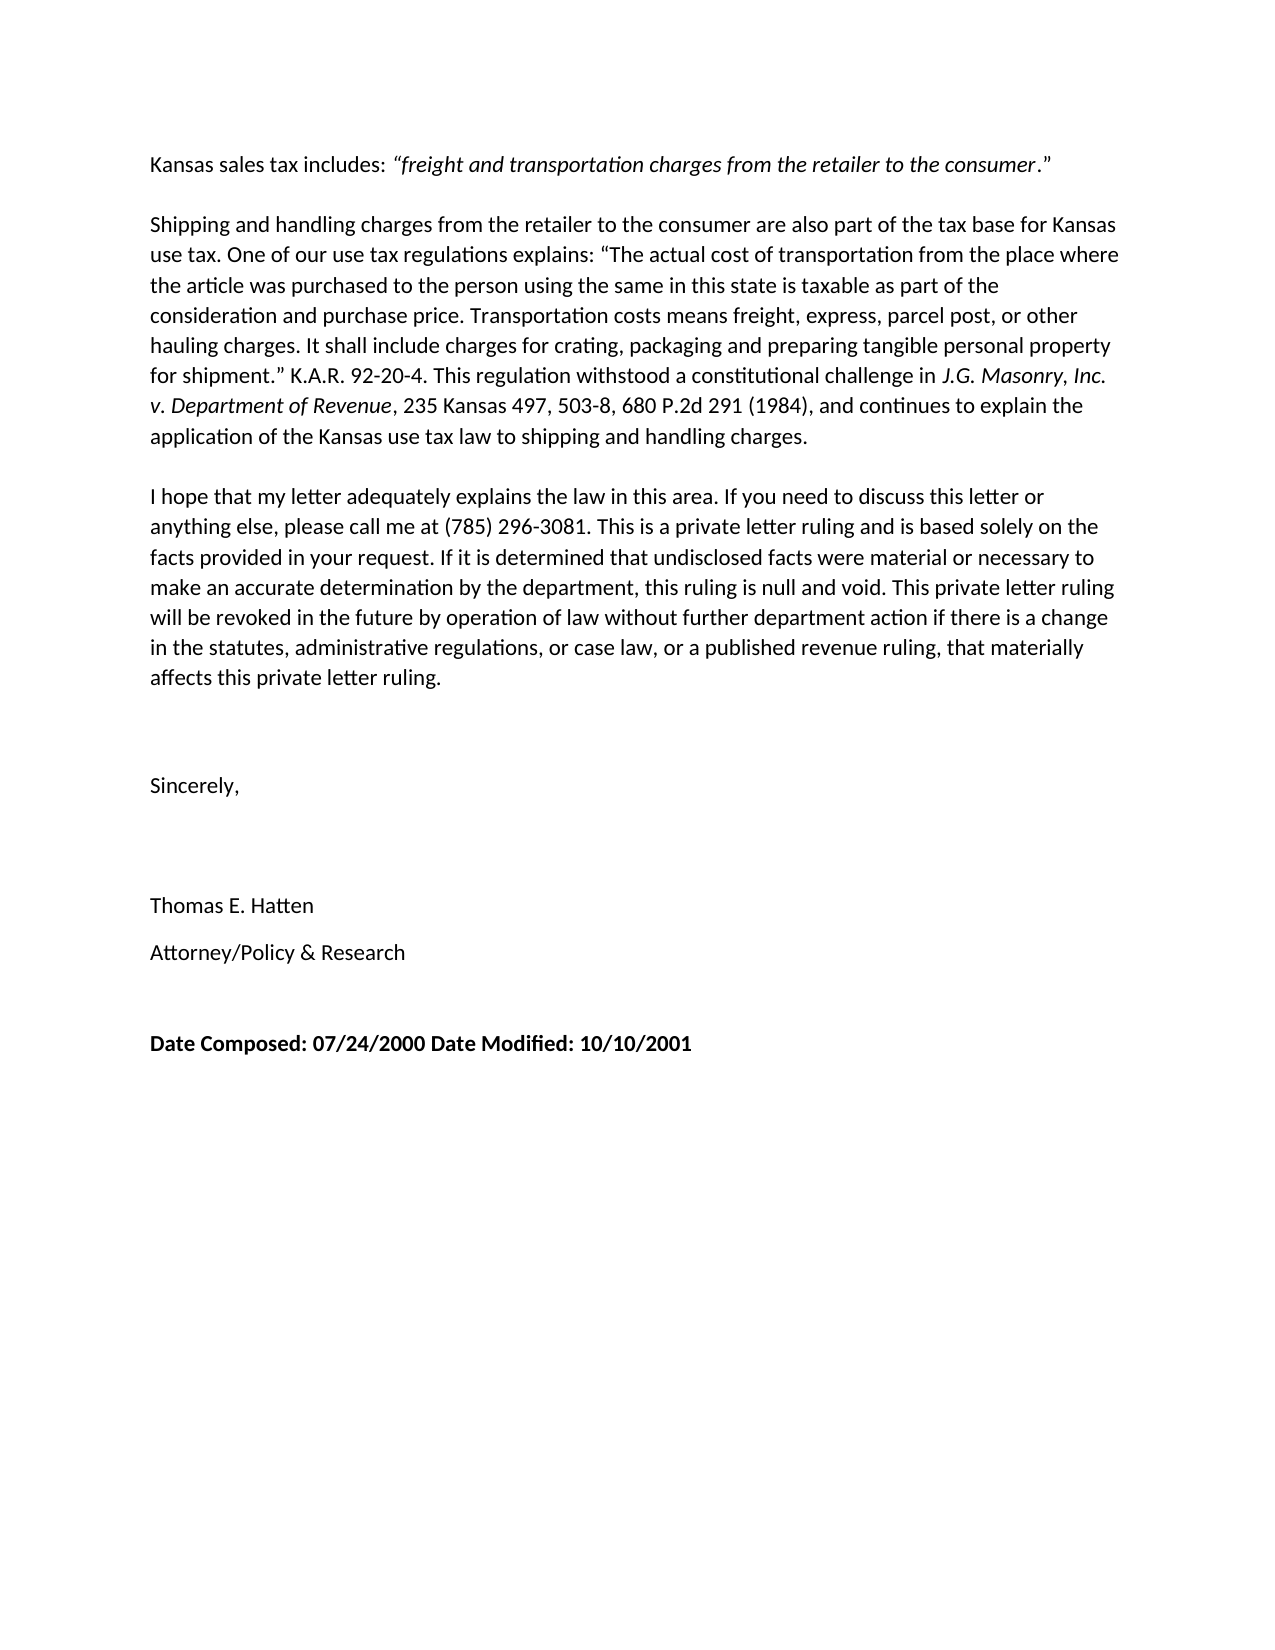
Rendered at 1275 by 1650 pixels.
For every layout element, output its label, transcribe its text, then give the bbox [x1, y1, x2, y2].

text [150, 150, 1125, 722]
text Sincerely, Thomas E. Hatten [150, 741, 1125, 920]
text Attorney/Policy & Research Date Composed: 07/24/2000 Date Modified: 10/10/2001 [150, 938, 1125, 1057]
